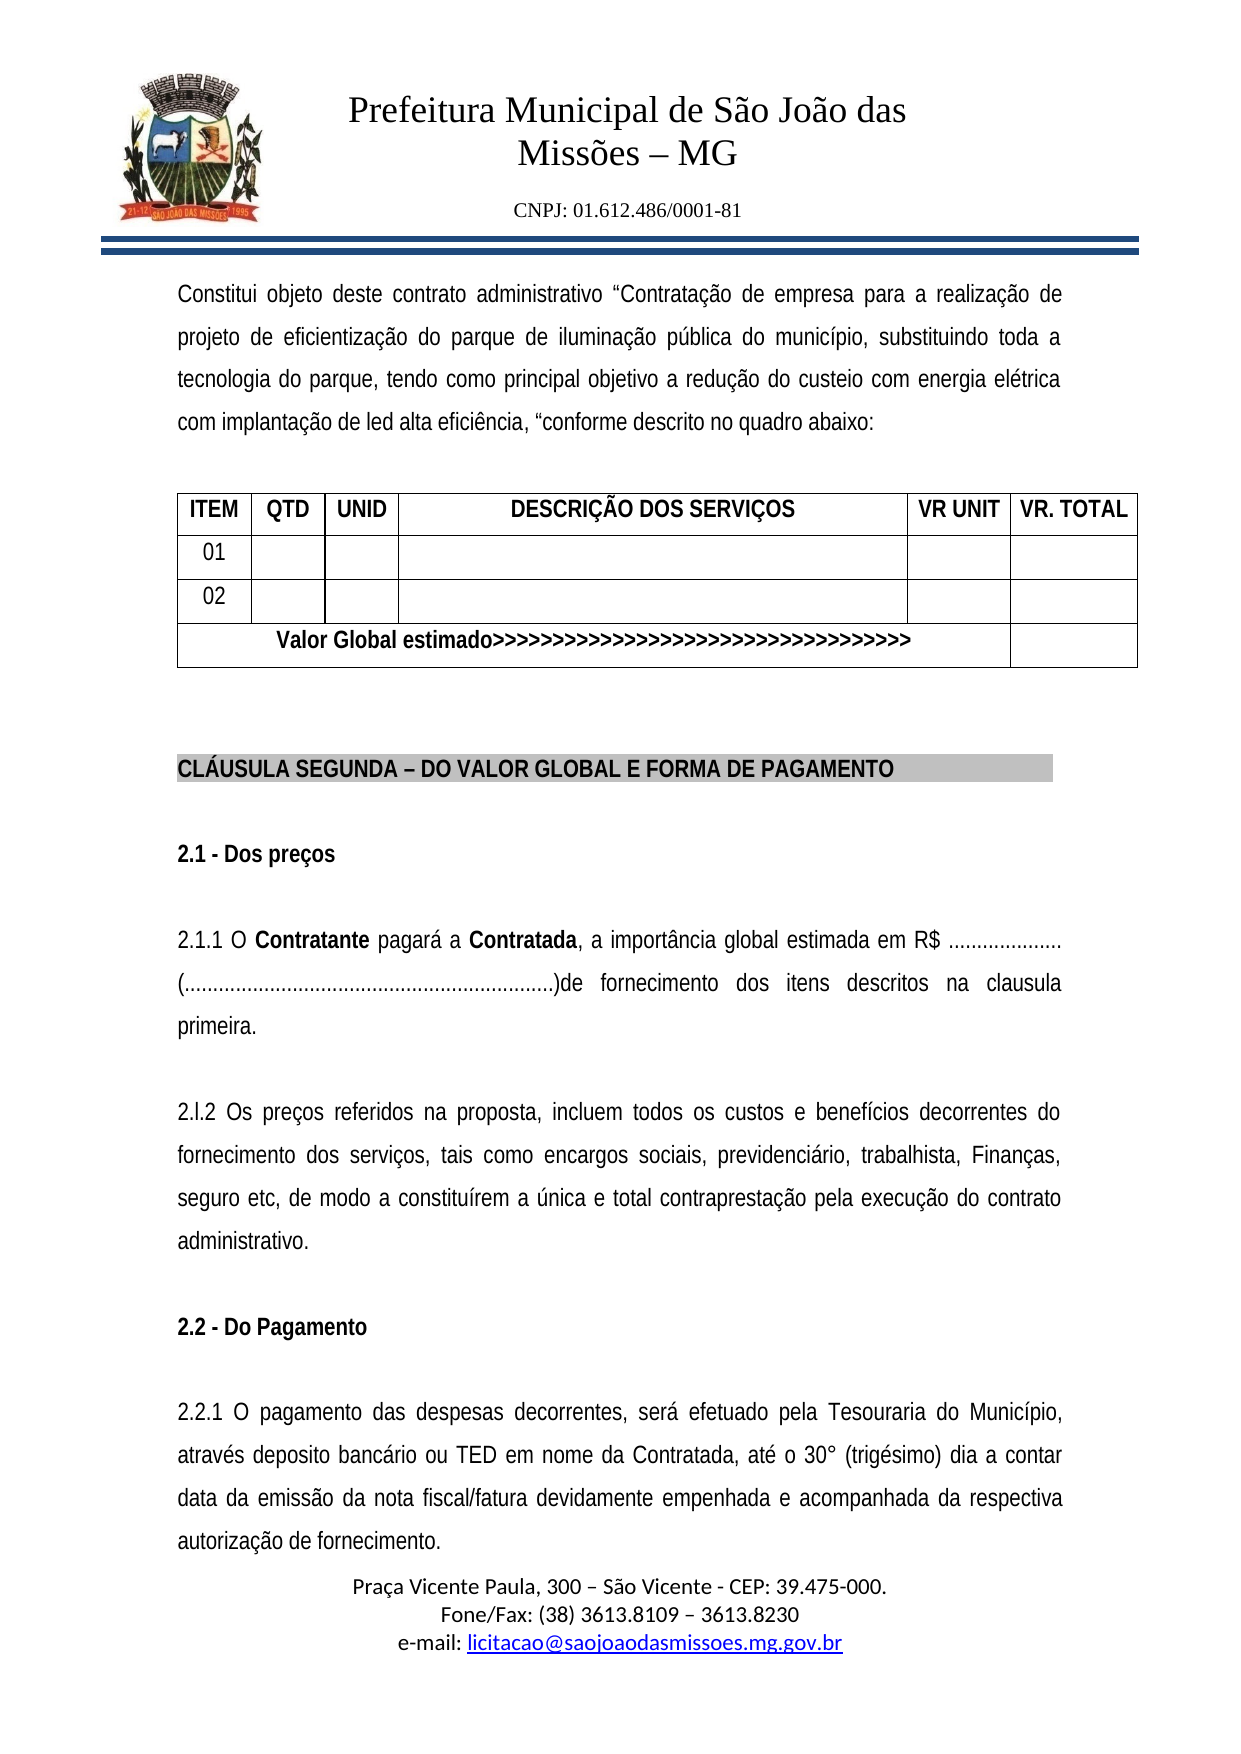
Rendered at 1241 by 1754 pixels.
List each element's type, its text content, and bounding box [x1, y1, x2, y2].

table_cell [908, 536, 1010, 579]
table_cell 01 [178, 536, 251, 579]
table_cell [399, 536, 907, 579]
table_cell [252, 580, 324, 623]
text CLÁUSULA SEGUNDA – DO VALOR GLOBAL E FORMA DE PAGAMENTO [177, 754, 1053, 782]
table_header VR UNIT [908, 494, 1010, 535]
text 2.2.1 O pagamento das despesas decorrentes, será efetuado pela Tesouraria do Município, através deposito bancário ou TED em nome da Contratada, até o 30° (trigésimo) dia a contar data da emissão da nota fiscal/fatura devidamente empenhada e acompanhada da respectiva autorização de fornecimento. [177, 1397, 1065, 1555]
table_header VR. TOTAL [1011, 494, 1137, 535]
text 2.1.1 O Contratante pagará a Contratada, a importância global estimada em R$ .................... (.................................................................)de fornecimento dos itens descritos na clausula primeira. [177, 925, 1063, 1040]
table_cell [326, 580, 398, 623]
table_cell [326, 536, 398, 579]
text 2.1 - Dos preços [177, 839, 1063, 868]
table_cell [1011, 624, 1137, 667]
table_header DESCRIÇÃO DOS SERVIÇOS [399, 494, 907, 535]
text 2.2 - Do Pagamento [177, 1312, 1063, 1340]
table_header UNID [326, 494, 398, 535]
table_cell [908, 580, 1010, 623]
table_header ITEM [178, 494, 251, 535]
table_cell [1011, 580, 1137, 623]
table_cell [1011, 536, 1137, 579]
text Constitui objeto deste contrato administrativo “Contratação de empresa para a realização de projeto de eficientização do parque de iluminação pública do município, substituindo toda a tecnologia do parque, tendo como principal objetivo a redução do custeio com energia elétrica com implantação de led alta eficiência, “conforme descrito no quadro abaixo: [177, 279, 1063, 436]
text 2.l.2 Os preços referidos na proposta, incluem todos os custos e benefícios decorrentes do fornecimento dos serviços, tais como encargos sociais, previdenciário, trabalhista, Finanças, seguro etc, de modo a constituírem a única e total contraprestação pela execução do contrato administrativo. [177, 1097, 1063, 1254]
table_header QTD [252, 494, 324, 535]
table_cell [399, 580, 907, 623]
table_cell Valor Global estimado>>>>>>>>>>>>>>>>>>>>>>>>>>>>>>>>>>> [178, 624, 1010, 667]
table_cell 02 [178, 580, 251, 623]
table_cell [252, 536, 324, 579]
picture [112, 73, 264, 227]
